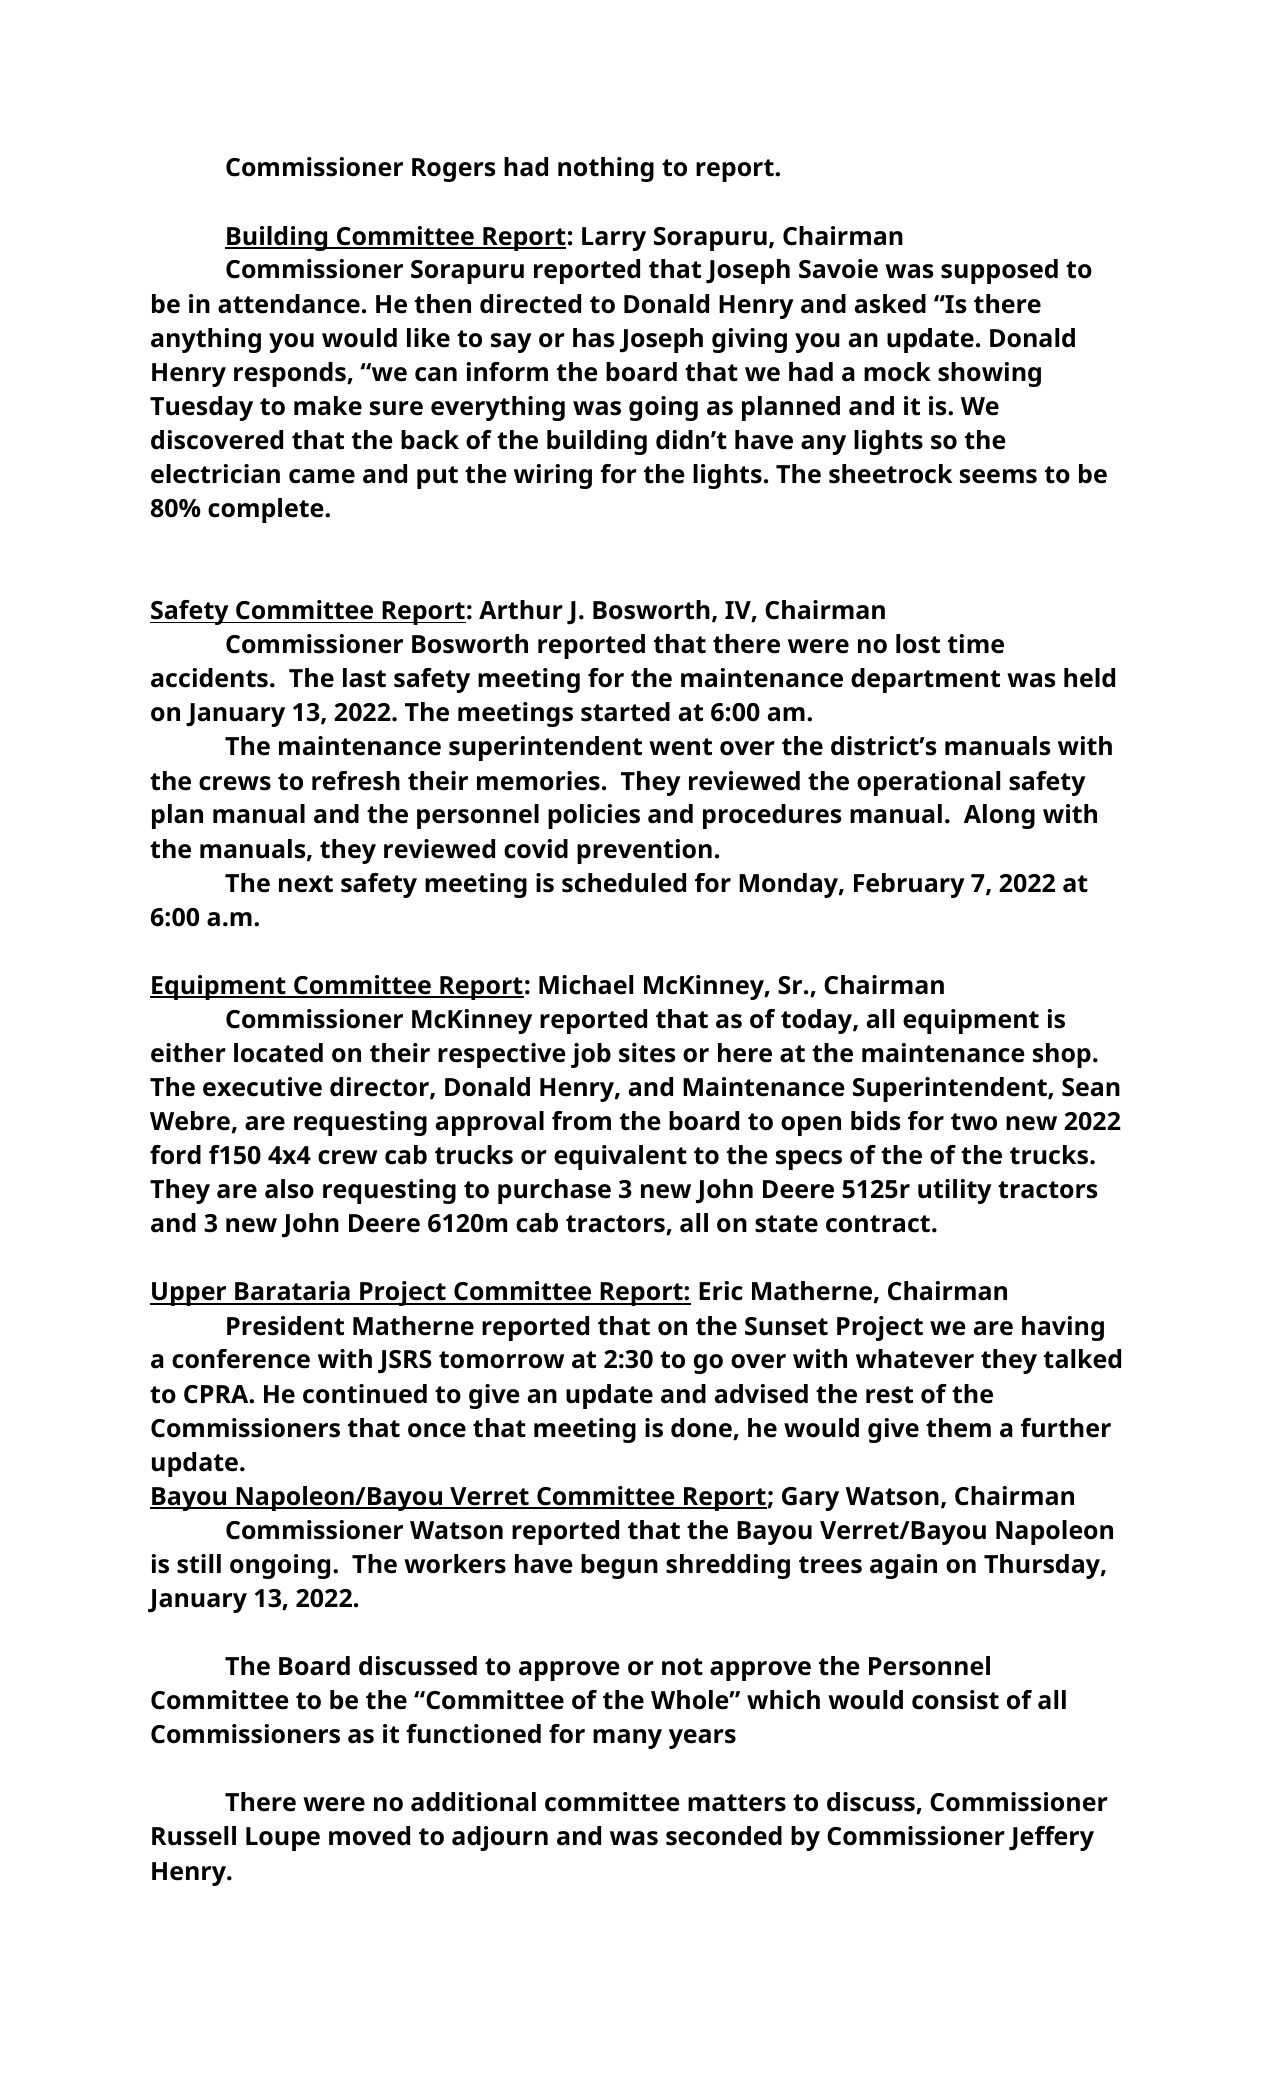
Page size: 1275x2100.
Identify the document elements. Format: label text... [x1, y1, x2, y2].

text The maintenance superintendent went over the district’s manuals with the crews to refresh their memories. They reviewed the operational safety plan manual and the personnel policies and procedures manual. Along with the manuals, they reviewed covid prevention. [150, 729, 1125, 865]
text Upper Barataria Project Committee Report: Eric Matherne, Chairman [150, 1274, 1125, 1308]
text Building Committee Report: Larry Sorapuru, Chairman [150, 218, 1125, 252]
text Commissioner Bosworth reported that there were no lost time accidents. The last safety meeting for the maintenance department was held on January 13, 2022. The meetings started at 6:00 am. [150, 627, 1125, 729]
text Bayou Napoleon/Bayou Verret Committee Report; Gary Watson, Chairman [150, 1478, 1125, 1512]
text The Board discussed to approve or not approve the Personnel Committee to be the “Committee of the Whole” which would consist of all Commissioners as it functioned for many years [150, 1649, 1125, 1751]
text Commissioner McKinney reported that as of today, all equipment is either located on their respective job sites or here at the maintenance shop. The executive director, Donald Henry, and Maintenance Superintendent, Sean Webre, are requesting approval from the board to open bids for two new 2022 ford f150 4x4 crew cab trucks or equivalent to the specs of the of the trucks. They are also requesting to purchase 3 new John Deere 5125r utility tractors and 3 new John Deere 6120m cab tractors, all on state contract. [150, 1002, 1125, 1240]
text The next safety meeting is scheduled for Monday, February 7, 2022 at 6:00 a.m. [150, 865, 1125, 933]
text Safety Committee Report: Arthur J. Bosworth, IV, Chairman [150, 593, 1125, 627]
text Commissioner Sorapuru reported that Joseph Savoie was supposed to be in attendance. He then directed to Donald Henry and asked “Is there anything you would like to say or has Joseph giving you an update. Donald Henry responds, “we can inform the board that we had a mock showing Tuesday to make sure everything was going as planned and it is. We discovered that the back of the building didn’t have any lights so the electrician came and put the wiring for the lights. The sheetrock seems to be 80% complete. [150, 252, 1125, 525]
text Commissioner Rogers had nothing to report. [150, 150, 1125, 184]
text Commissioner Watson reported that the Bayou Verret/Bayou Napoleon is still ongoing. The workers have begun shredding trees again on Thursday, January 13, 2022. [150, 1512, 1125, 1615]
text There were no additional committee matters to discuss, Commissioner Russell Loupe moved to adjourn and was seconded by Commissioner Jeffery Henry. [150, 1785, 1125, 1887]
text Equipment Committee Report: Michael McKinney, Sr., Chairman [150, 967, 1125, 1002]
text President Matherne reported that on the Sunset Project we are having a conference with JSRS tomorrow at 2:30 to go over with whatever they talked to CPRA. He continued to give an update and advised the rest of the Commissioners that once that meeting is done, he would give them a further update. [150, 1308, 1125, 1478]
